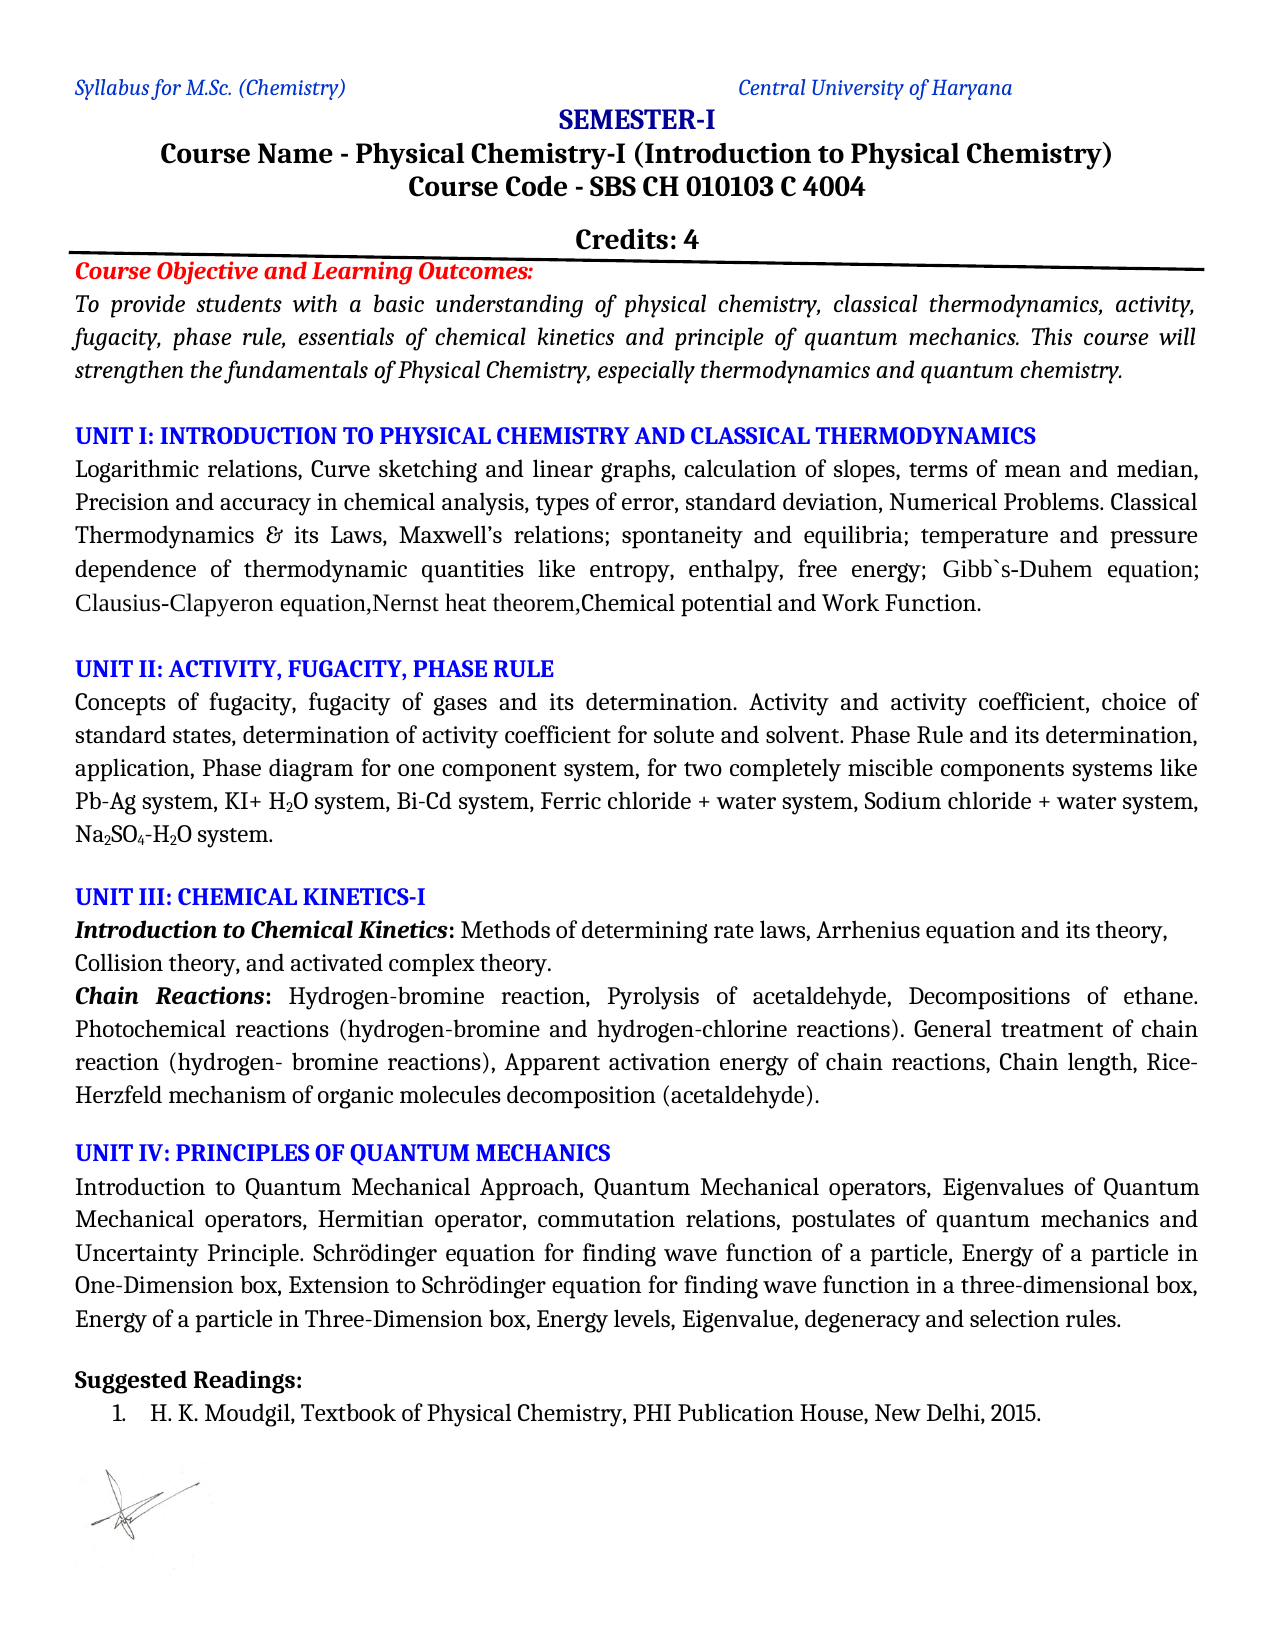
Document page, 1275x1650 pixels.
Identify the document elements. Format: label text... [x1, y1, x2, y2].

text Concepts of fugacity, fugacity of gases and its determination. Activity and activity coefficient, choice of standard states, determination of activity coefficient for solute and solvent. Phase Rule and its determination, application, Phase diagram for one component system, for two completely miscible components systems like Pb-Ag system, KI+ H2O system, Bi-Cd system, Ferric chloride + water system, Sodium chloride + water system, Na2SO4-H2O system. [75, 688, 1200, 849]
text UNIT IV: PRINCIPLES OF QUANTUM MECHANICS [75, 1139, 1200, 1168]
text Credits: 4 [75, 223, 1200, 257]
text Course Code - SBS CH 010103 C 4004 [75, 171, 1200, 204]
text Course Objective and Learning Outcomes: [75, 257, 1200, 286]
title Course Name - Physical Chemistry-I (Introduction to Physical Chemistry) [75, 137, 1200, 171]
text Introduction to Quantum Mechanical Approach, Quantum Mechanical operators, Eigenvalues of Quantum Mechanical operators, Hermitian operator, commutation relations, postulates of quantum mechanics and Uncertainty Principle. Schrödinger equation for finding wave function of a particle, Energy of a particle in One-Dimension box, Extension to Schrödinger equation for finding wave function in a three-dimensional box, Energy of a particle in Three-Dimension box, Energy levels, Eigenvalue, degeneracy and selection rules. [75, 1172, 1200, 1333]
list H. K. Moudgil, Textbook of Physical Chemistry, PHI Publication House, New Delhi, 2015. [112, 1399, 1200, 1428]
text Logarithmic relations, Curve sketching and linear graphs, calculation of slopes, terms of mean and median, Precision and accuracy in chemical analysis, types of error, standard deviation, Numerical Problems. Classical Thermodynamics & its Laws, Maxwell’s relations; spontaneity and equilibria; temperature and pressure dependence of thermodynamic quantities like entropy, enthalpy, free energy; Gibb`s-Duhem equation; Clausius-Clapyeron equation,Nernst heat theorem,Chemical potential and Work Function. [75, 455, 1200, 617]
text UNIT II: ACTIVITY, FUGACITY, PHASE RULE [75, 655, 1200, 684]
subtitle Suggested Readings: [75, 1366, 1200, 1395]
text Introduction to Chemical Kinetics: Methods of determining rate laws, Arrhenius equation and its theory, Collision theory, and activated complex theory. [75, 916, 1200, 978]
text To provide students with a basic understanding of physical chemistry, classical thermodynamics, activity, fugacity, phase rule, essentials of chemical kinetics and principle of quantum mechanics. This course will strengthen the fundamentals of Physical Chemistry, especially thermodynamics and quantum chemistry. [75, 290, 1200, 385]
text UNIT III: CHEMICAL KINETICS-I [75, 883, 1200, 912]
picture [74, 1456, 216, 1576]
text UNIT I: INTRODUCTION TO PHYSICAL CHEMISTRY AND CLASSICAL THERMODYNAMICS [75, 422, 1200, 451]
title SEMESTER-I [75, 103, 1200, 137]
text Chain Reactions: Hydrogen-bromine reaction, Pyrolysis of acetaldehyde, Decompositions of ethane. Photochemical reactions (hydrogen-bromine and hydrogen-chlorine reactions). General treatment of chain reaction (hydrogen- bromine reactions), Apparent activation energy of chain reactions, Chain length, Rice-Herzfeld mechanism of organic molecules decomposition (acetaldehyde). [75, 982, 1200, 1110]
